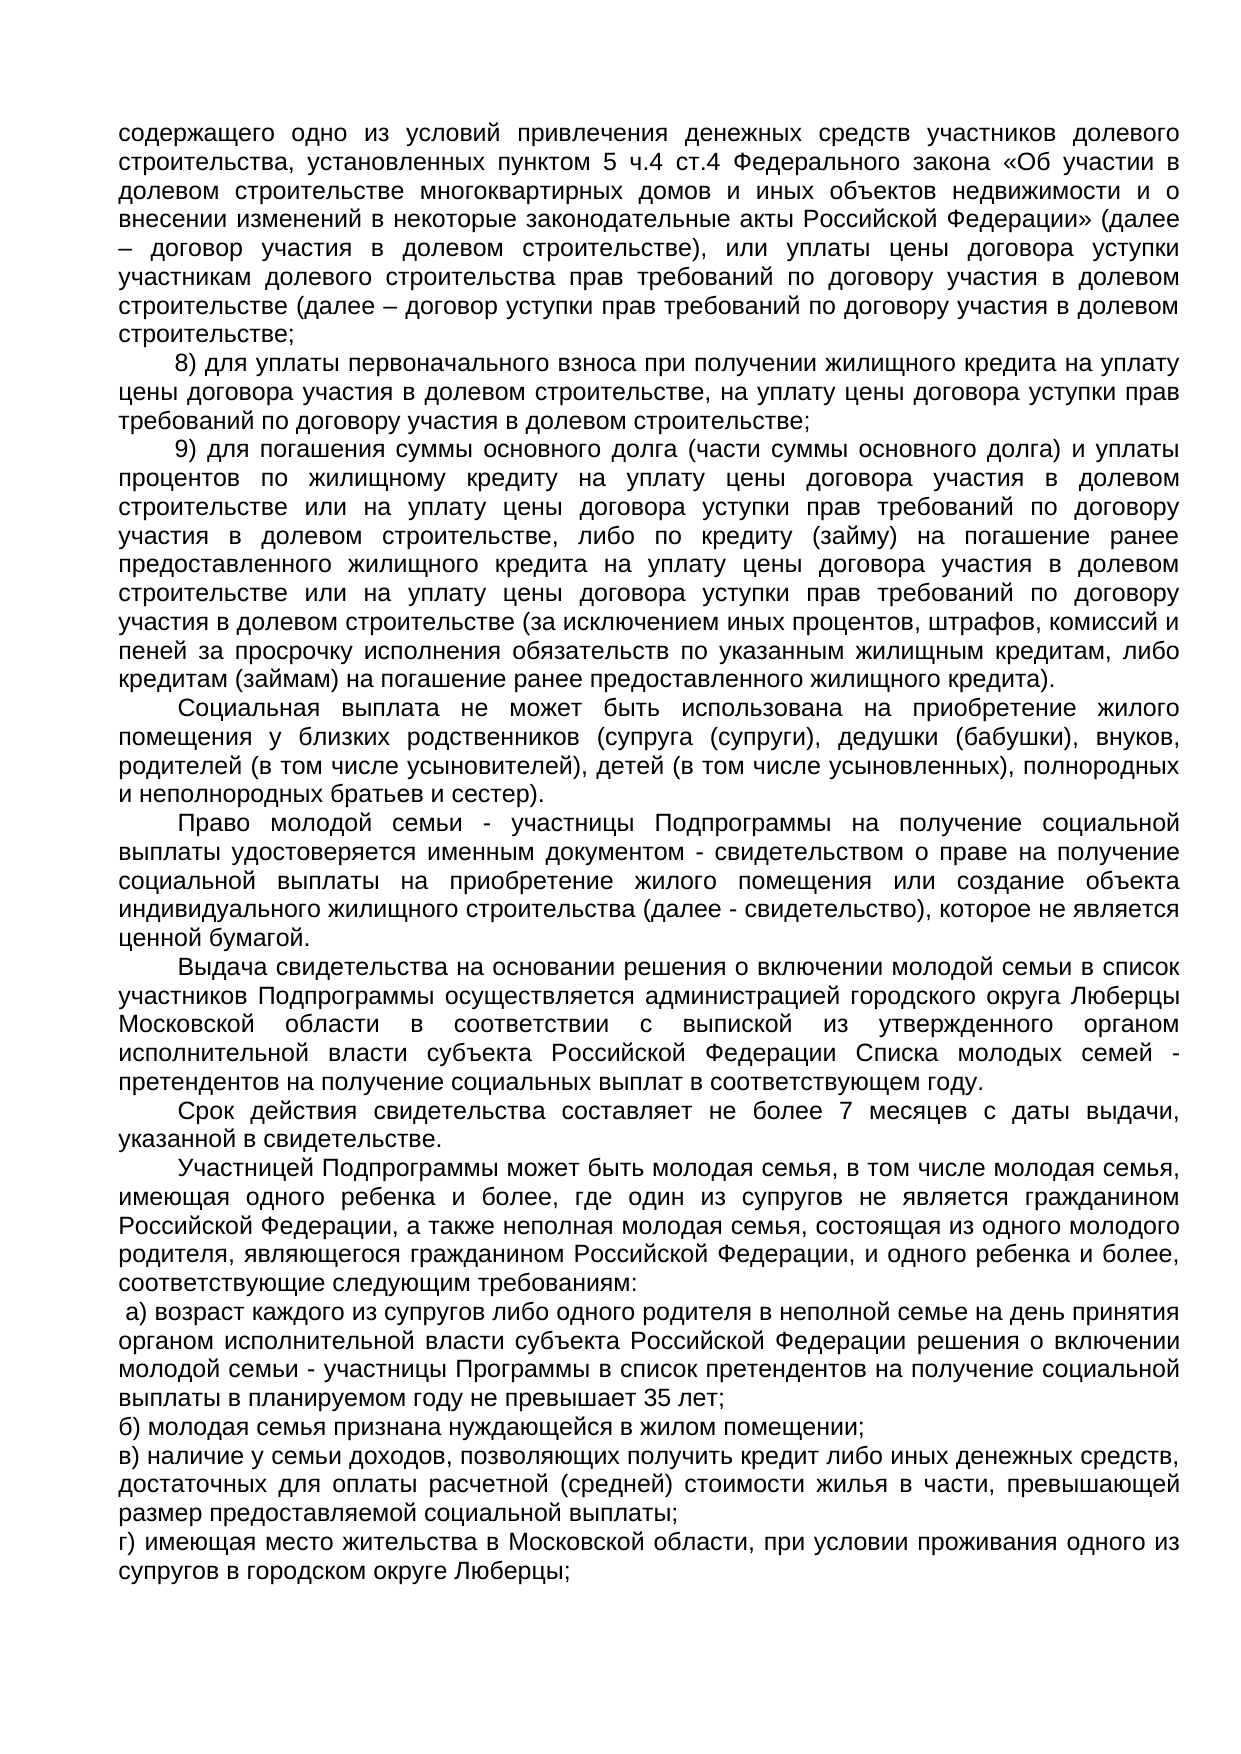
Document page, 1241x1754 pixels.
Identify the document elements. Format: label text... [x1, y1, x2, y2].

text Срок действия свидетельства составляет не более 7 месяцев с даты выдачи, указанной в свидетельстве. [118, 1096, 1181, 1153]
text 8) для уплаты первоначального взноса при получении жилищного кредита на уплату цены договора участия в долевом строительстве, на уплату цены договора уступки прав требований по договору участия в долевом строительстве; [118, 348, 1181, 434]
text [118, 118, 1181, 348]
text в) наличие у семьи доходов, позволяющих получить кредит либо иных денежных средств, достаточных для оплаты расчетной (средней) стоимости жилья в части, превышающей размер предоставляемой социальной выплаты; [118, 1441, 1181, 1527]
text Социальная выплата не может быть использована на приобретение жилого помещения у близких родственников (супруга (супруги), дедушки (бабушки), внуков, родителей (в том числе усыновителей), детей (в том числе усыновленных), полнородных и неполнородных братьев и сестер). [118, 693, 1181, 808]
text 9) для погашения суммы основного долга (части суммы основного долга) и уплаты процентов по жилищному кредиту на уплату цены договора участия в долевом строительстве или на уплату цены договора уступки прав требований по договору участия в долевом строительстве, либо по кредиту (займу) на погашение ранее предоставленного жилищного кредита на уплату цены договора участия в долевом строительстве или на уплату цены договора уступки прав требований по договору участия в долевом строительстве (за исключением иных процентов, штрафов, комиссий и пеней за просрочку исполнения обязательств по указанным жилищным кредитам, либо кредитам (займам) на погашение ранее предоставленного жилищного кредита). [118, 434, 1181, 693]
text Выдача свидетельства на основании решения о включении молодой семьи в список участников Подпрограммы осуществляется администрацией городского округа Люберцы Московской области в соответствии с выпиской из утвержденного органом исполнительной власти субъекта Российской Федерации Списка молодых семей - претендентов на получение социальных выплат в соответствующем году. [118, 952, 1181, 1096]
text г) имеющая место жительства в Московской области, при условии проживания одного из супругов в городском округе Люберцы; [118, 1527, 1181, 1584]
text а) возраст каждого из супругов либо одного родителя в неполной семье на день принятия органом исполнительной власти субъекта Российской Федерации решения о включении молодой семьи - участницы Программы в список претендентов на получение социальной выплаты в планируемом году не превышает 35 лет; [118, 1297, 1181, 1412]
text Участницей Подпрограммы может быть молодая семья, в том числе молодая семья, имеющая одного ребенка и более, где один из супругов не является гражданином Российской Федерации, а также неполная молодая семья, состоящая из одного молодого родителя, являющегося гражданином Российской Федерации, и одного ребенка и более, соответствующие следующим требованиям: [118, 1153, 1181, 1297]
text б) молодая семья признана нуждающейся в жилом помещении; [118, 1412, 1181, 1441]
text Право молодой семьи - участницы Подпрограммы на получение социальной выплаты удостоверяется именным документом - свидетельством о праве на получение социальной выплаты на приобретение жилого помещения или создание объекта индивидуального жилищного строительства (далее - свидетельство), которое не является ценной бумагой. [118, 808, 1181, 952]
